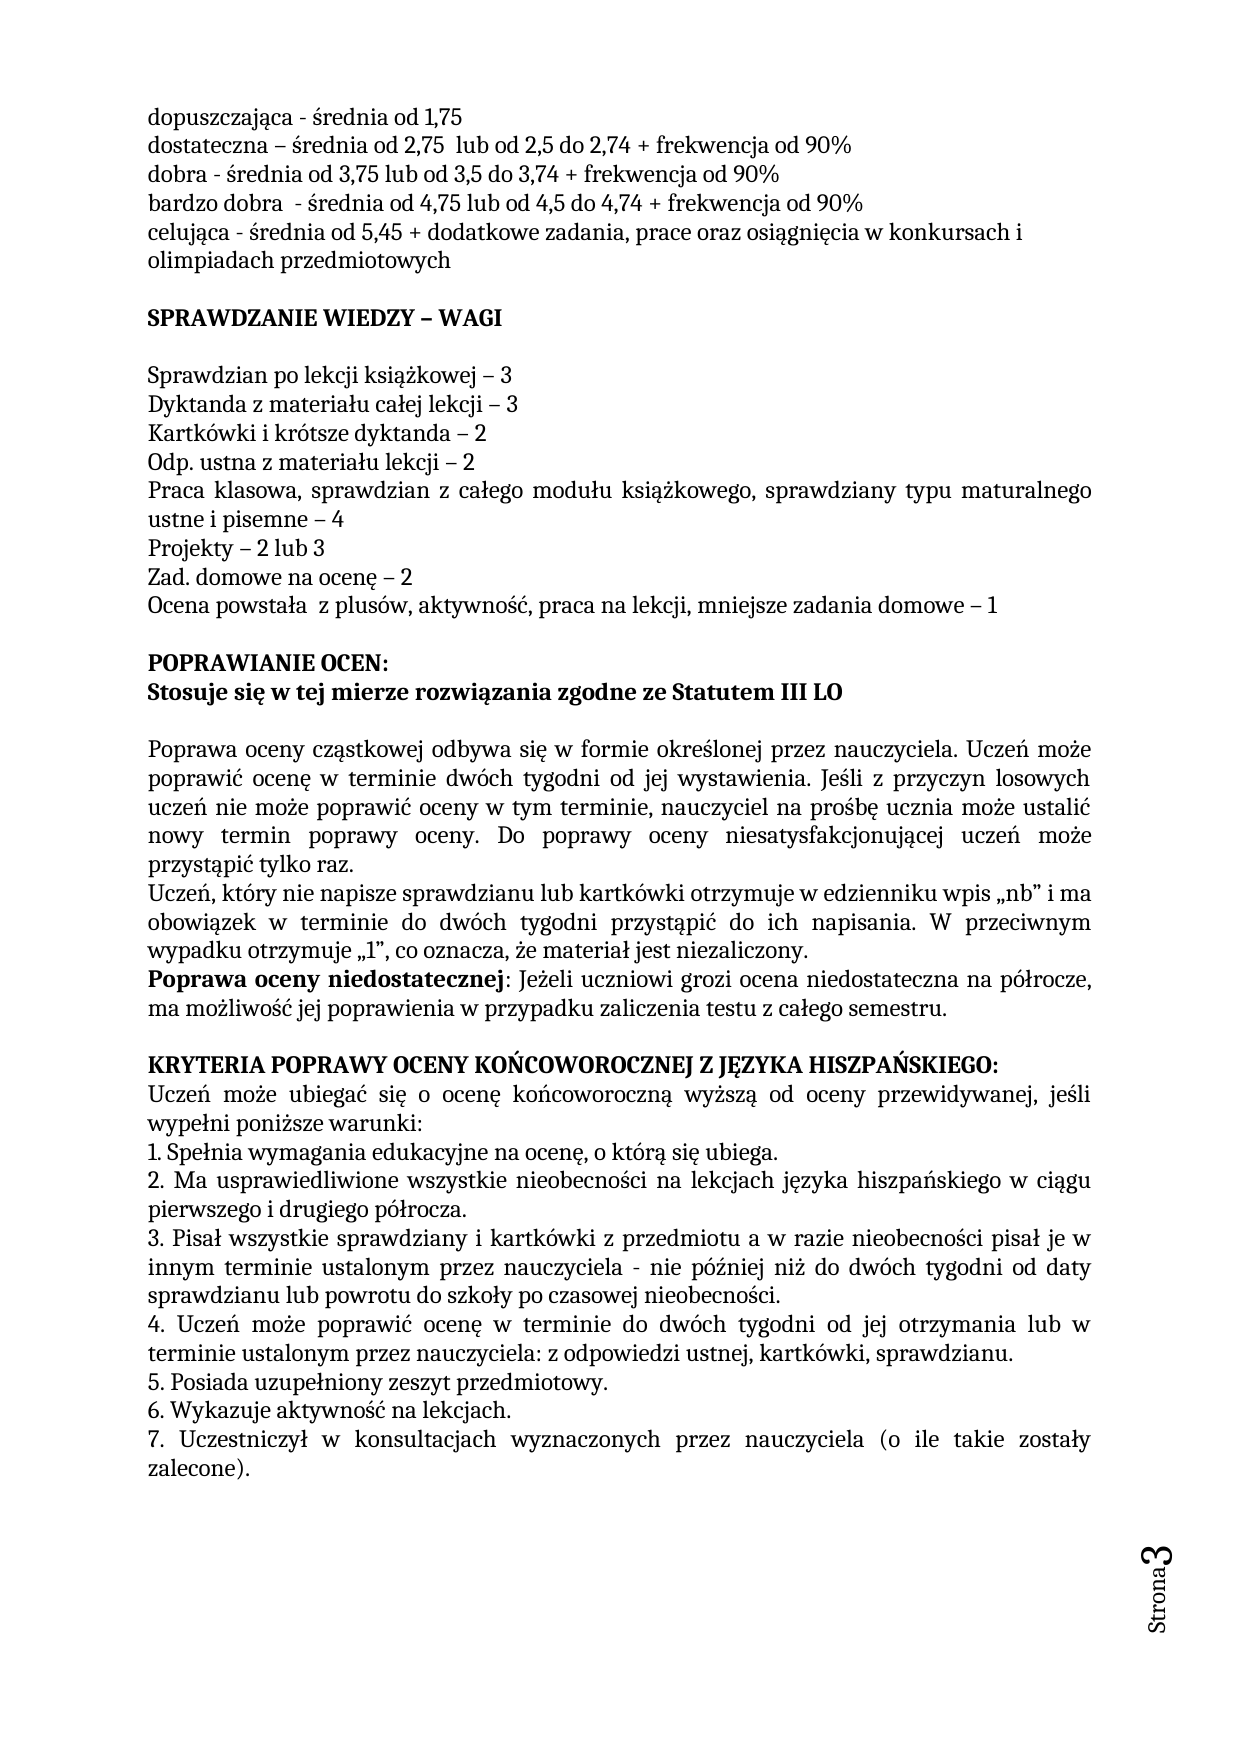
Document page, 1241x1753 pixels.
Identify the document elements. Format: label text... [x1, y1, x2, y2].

text KRYTERIA POPRAWY OCENY KOŃCOWOROCZNEJ Z JĘZYKA HISZPAŃSKIEGO: [148, 1051, 1092, 1080]
text Poprawa oceny cząstkowej odbywa się w formie określonej przez nauczyciela. Uczeń może poprawić ocenę w terminie dwóch tygodni od jej wystawienia. Jeśli z przyczyn losowych uczeń nie może poprawić oceny w tym terminie, nauczyciel na prośbę ucznia może ustalić nowy termin poprawy oceny. Do poprawy oceny niesatysfakcjonującej uczeń może przystąpić tylko raz. [148, 735, 1092, 879]
text Projekty – 2 lub 3 [148, 534, 1092, 563]
text 7. Uczestniczył w konsultacjach wyznaczonych przez nauczyciela (o ile takie zostały zalecone). [148, 1425, 1092, 1483]
text 6. Wykazuje aktywność na lekcjach. [148, 1396, 1092, 1425]
text 1. Spełnia wymagania edukacyjne na ocenę, o którą się ubiega. [148, 1138, 1092, 1166]
text Uczeń może ubiegać się o ocenę końcoworoczną wyższą od oceny przewidywanej, jeśli wypełni poniższe warunki: [148, 1080, 1092, 1138]
text SPRAWDZANIE WIEDZY – WAGI [148, 304, 1092, 333]
text Uczeń, który nie napisze sprawdzianu lub kartkówki otrzymuje w edzienniku wpis „nb” i ma obowiązek w terminie do dwóch tygodni przystąpić do ich napisania. W przeciwnym wypadku otrzymuje „1”, co oznacza, że materiał jest niezaliczony. [148, 879, 1092, 965]
text dopuszczająca - średnia od 1,75 [148, 103, 1092, 131]
text 4. Uczeń może poprawić ocenę w terminie do dwóch tygodni od jej otrzymania lub w terminie ustalonym przez nauczyciela: z odpowiedzi ustnej, kartkówki, sprawdzianu. [148, 1310, 1092, 1368]
text 3. Pisał wszystkie sprawdziany i kartkówki z przedmiotu a w razie nieobecności pisał je w innym terminie ustalonym przez nauczyciela - nie później niż do dwóch tygodni od daty sprawdzianu lub powrotu do szkoły po czasowej nieobecności. [148, 1224, 1092, 1310]
text POPRAWIANIE OCEN: [148, 649, 1092, 678]
text Zad. domowe na ocenę – 2 [148, 563, 1092, 591]
text 2. Ma usprawiedliwione wszystkie nieobecności na lekcjach języka hiszpańskiego w ciągu pierwszego i drugiego półrocza. [148, 1166, 1092, 1224]
text 5. Posiada uzupełniony zeszyt przedmiotowy. [148, 1368, 1092, 1396]
text Praca klasowa, sprawdzian z całego modułu książkowego, sprawdziany typu maturalnego ustne i pisemne – 4 [148, 476, 1092, 534]
text Sprawdzian po lekcji książkowej – 3 [148, 361, 1092, 390]
text Stosuje się w tej mierze rozwiązania zgodne ze Statutem III LO [148, 678, 1092, 706]
text Kartkówki i krótsze dyktanda – 2 [148, 419, 1092, 448]
text Odp. ustna z materiału lekcji – 2 [148, 448, 1092, 476]
text celująca - średnia od 5,45 + dodatkowe zadania, prace oraz osiągnięcia w konkursach i olimpiadach przedmiotowych [148, 218, 1092, 275]
text dobra - średnia od 3,75 lub od 3,5 do 3,74 + frekwencja od 90% [148, 160, 1092, 189]
text Ocena powstała z plusów, aktywność, praca na lekcji, mniejsze zadania domowe – 1 [148, 591, 1092, 620]
text Poprawa oceny niedostatecznej: Jeżeli uczniowi grozi ocena niedostateczna na półrocze, ma możliwość jej poprawienia w przypadku zaliczenia testu z całego semestru. [148, 965, 1092, 1023]
text bardzo dobra - średnia od 4,75 lub od 4,5 do 4,74 + frekwencja od 90% [148, 189, 1092, 218]
text Dyktanda z materiału całej lekcji – 3 [148, 390, 1092, 419]
text dostateczna – średnia od 2,75 lub od 2,5 do 2,74 + frekwencja od 90% [148, 131, 1092, 160]
